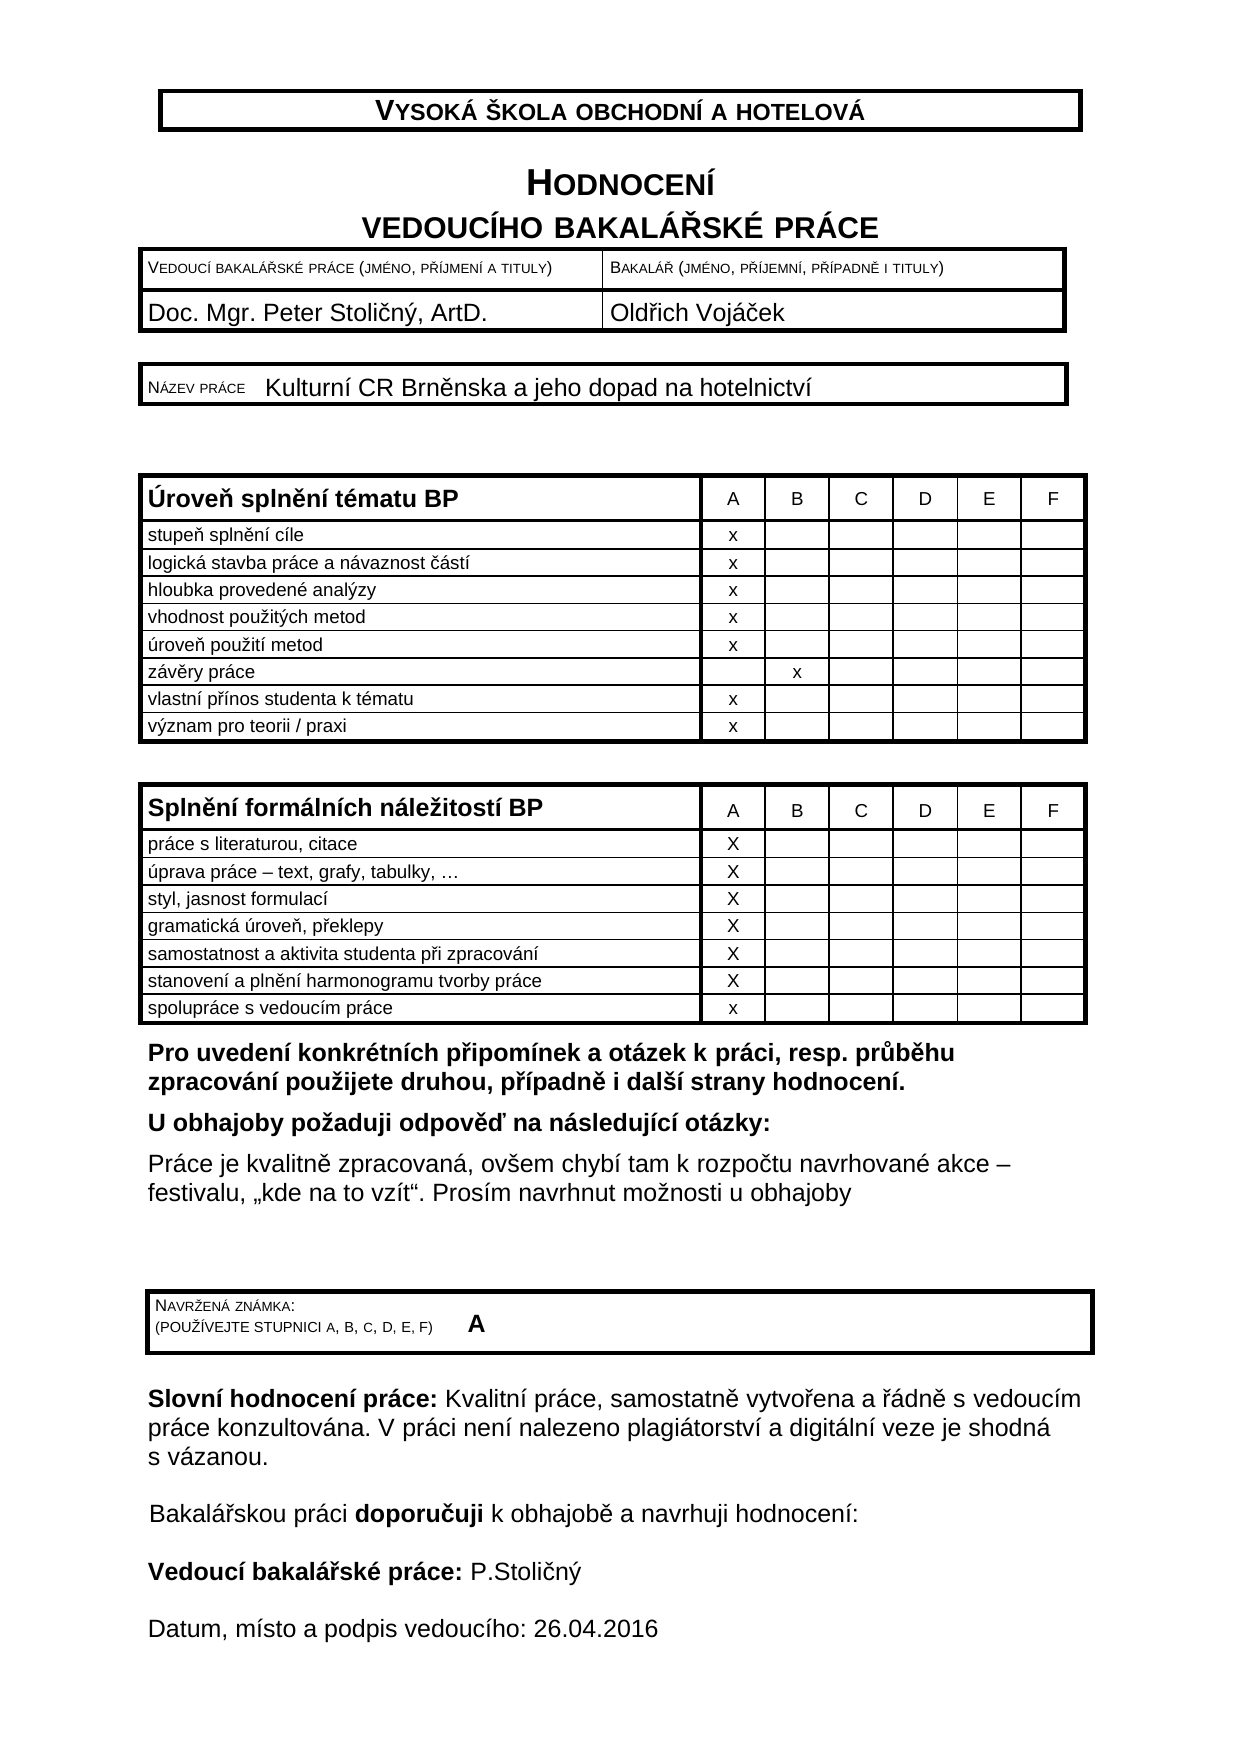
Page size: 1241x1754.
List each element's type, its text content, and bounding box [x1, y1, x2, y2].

table_cell úroveň použití metod [143, 631, 699, 657]
table_cell [958, 686, 1020, 712]
table_cell x [703, 577, 764, 602]
table_cell [766, 831, 828, 857]
table_cell x [766, 659, 828, 684]
table_cell [830, 631, 892, 657]
table_header D [894, 478, 957, 519]
table_cell [1022, 550, 1083, 575]
table_cell x [703, 686, 764, 712]
table_cell [894, 659, 957, 684]
table_header A [703, 787, 764, 828]
table_cell gramatická úroveň, překlepy [143, 913, 699, 939]
table_cell [958, 886, 1020, 911]
table_cell [766, 577, 828, 602]
table_cell x [703, 522, 764, 548]
table_header E [958, 787, 1020, 828]
table_cell [830, 713, 892, 739]
table_cell samostatnost a aktivita studenta při zpracování [143, 940, 699, 966]
text Bakalářskou práci doporučuji k obhajobě a navrhuji hodnocení: [148, 1499, 1092, 1528]
text U obhajoby požaduji odpověď na následující otázky: [148, 1108, 1092, 1136]
table_cell vlastní přínos studenta k tématu [143, 686, 699, 712]
table_cell [958, 577, 1020, 602]
table_cell [766, 913, 828, 939]
table_cell [830, 550, 892, 575]
text Hodnocení [148, 160, 1092, 203]
table_cell [830, 995, 892, 1021]
table_cell stupeň splnění cíle [143, 522, 699, 548]
table_cell [830, 522, 892, 548]
table_header Úroveň splnění tématu BP [143, 478, 699, 519]
table_header D [894, 787, 957, 828]
table_cell [830, 858, 892, 884]
table_cell [766, 713, 828, 739]
table_header F [1022, 787, 1083, 828]
table_cell [1022, 659, 1083, 684]
table_cell [958, 968, 1020, 993]
table_cell [830, 577, 892, 602]
table_cell [1022, 995, 1083, 1021]
text Vedoucí bakalářské práce: P.Stoličný [148, 1557, 1092, 1585]
table_cell [894, 968, 957, 993]
table_cell stanovení a plnění harmonogramu tvorby práce [143, 968, 699, 993]
table_cell [766, 940, 828, 966]
table_cell [830, 968, 892, 993]
table_cell [894, 686, 957, 712]
table_cell x [703, 713, 764, 739]
table_cell logická stavba práce a návaznost částí [143, 550, 699, 575]
table_cell práce s literaturou, citace [143, 831, 699, 857]
table_cell [958, 550, 1020, 575]
table_cell [830, 913, 892, 939]
table_cell [1022, 940, 1083, 966]
table_cell X [703, 913, 764, 939]
table_header Splnění formálních náležitostí BP [143, 787, 699, 828]
table_cell x [703, 995, 764, 1021]
table_cell [894, 886, 957, 911]
table_cell [958, 631, 1020, 657]
table_header C [830, 478, 892, 519]
table_header Vedoucí bakalářské práce (jméno, příjmení a tituly) [143, 251, 602, 287]
table_cell [958, 604, 1020, 630]
table_cell [766, 968, 828, 993]
table_cell [894, 995, 957, 1021]
table_cell X [703, 831, 764, 857]
table_cell [1022, 968, 1083, 993]
table_cell Oldřich Vojáček [603, 292, 1062, 328]
table_cell [1022, 886, 1083, 911]
table_cell x [703, 631, 764, 657]
table_cell [958, 940, 1020, 966]
table_header Vysoká škola obchodní a hotelová [163, 93, 1078, 127]
table_cell [958, 831, 1020, 857]
table_cell vhodnost použitých metod [143, 604, 699, 630]
table_cell [894, 831, 957, 857]
table_cell [766, 550, 828, 575]
table_cell [1022, 858, 1083, 884]
table_cell Doc. Mgr. Peter Stoličný, ArtD. [143, 292, 602, 328]
table_cell [830, 604, 892, 630]
table_cell [766, 522, 828, 548]
table_header A [460, 1294, 1090, 1351]
table_cell závěry práce [143, 659, 699, 684]
table_cell [894, 631, 957, 657]
table_cell [766, 886, 828, 911]
table_cell [958, 995, 1020, 1021]
table_header Bakalář (jméno, příjemní, případně i tituly) [603, 251, 1062, 287]
table_cell [1022, 686, 1083, 712]
table_cell [894, 858, 957, 884]
table_header E [958, 478, 1020, 519]
table_cell [1022, 604, 1083, 630]
table_cell [830, 940, 892, 966]
table_header B [766, 478, 828, 519]
table_cell [894, 522, 957, 548]
table_cell [766, 858, 828, 884]
table_cell [830, 659, 892, 684]
table_header Kulturní CR Brněnska a jeho dopad na hotelnictví [258, 366, 1064, 401]
table_cell [958, 913, 1020, 939]
table_cell X [703, 858, 764, 884]
text vedoucího bakalářské práce [148, 203, 1092, 247]
table_cell [958, 858, 1020, 884]
table_cell [1022, 522, 1083, 548]
table_header Navržená známka: (POUŽÍVEJTE STUPNICI a, B, c, D, E, F) [150, 1294, 460, 1351]
text Datum, místo a podpis vedoucího: 26.04.2016 [148, 1614, 1092, 1643]
table_cell [1022, 713, 1083, 739]
text Práce je kvalitně zpracovaná, ovšem chybí tam k rozpočtu navrhované akce – festivalu, „kde na to vzít“. Prosím navrhnut možnosti u obhajoby [148, 1149, 1092, 1206]
text Slovní hodnocení práce: Kvalitní práce, samostatně vytvořena a řádně s vedoucím práce konzultována. V práci není nalezeno plagiátorství a digitální veze je shodná s vázanou. [148, 1384, 1092, 1470]
table_cell [894, 577, 957, 602]
table_cell [1022, 631, 1083, 657]
table_header A [703, 478, 764, 519]
table_cell X [703, 886, 764, 911]
table_header F [1022, 478, 1083, 519]
table_cell spolupráce s vedoucím práce [143, 995, 699, 1021]
table_cell [894, 940, 957, 966]
table_cell x [703, 550, 764, 575]
table_cell [830, 831, 892, 857]
table_cell [830, 886, 892, 911]
table_cell [1022, 831, 1083, 857]
table_cell [894, 713, 957, 739]
table_cell úprava práce – text, grafy, tabulky, … [143, 858, 699, 884]
table_cell [894, 604, 957, 630]
table_header C [830, 787, 892, 828]
table_cell X [703, 968, 764, 993]
table_cell x [703, 604, 764, 630]
table_cell styl, jasnost formulací [143, 886, 699, 911]
table_cell [830, 686, 892, 712]
table_cell [958, 713, 1020, 739]
table_cell [766, 686, 828, 712]
table_header Název práce [143, 366, 258, 401]
table_cell hloubka provedené analýzy [143, 577, 699, 602]
table_cell [894, 913, 957, 939]
table_cell [958, 522, 1020, 548]
table_cell [766, 604, 828, 630]
table_cell [766, 995, 828, 1021]
table_cell [1022, 913, 1083, 939]
table_cell [958, 659, 1020, 684]
text Pro uvedení konkrétních připomínek a otázek k práci, resp. průběhu zpracování použijete druhou, případně i další strany hodnocení. [148, 1038, 1092, 1095]
table_cell [1022, 577, 1083, 602]
table_cell význam pro teorii / praxi [143, 713, 699, 739]
table_cell [703, 659, 764, 684]
table_header B [766, 787, 828, 828]
table_cell [766, 631, 828, 657]
table_cell [894, 550, 957, 575]
table_cell X [703, 940, 764, 966]
